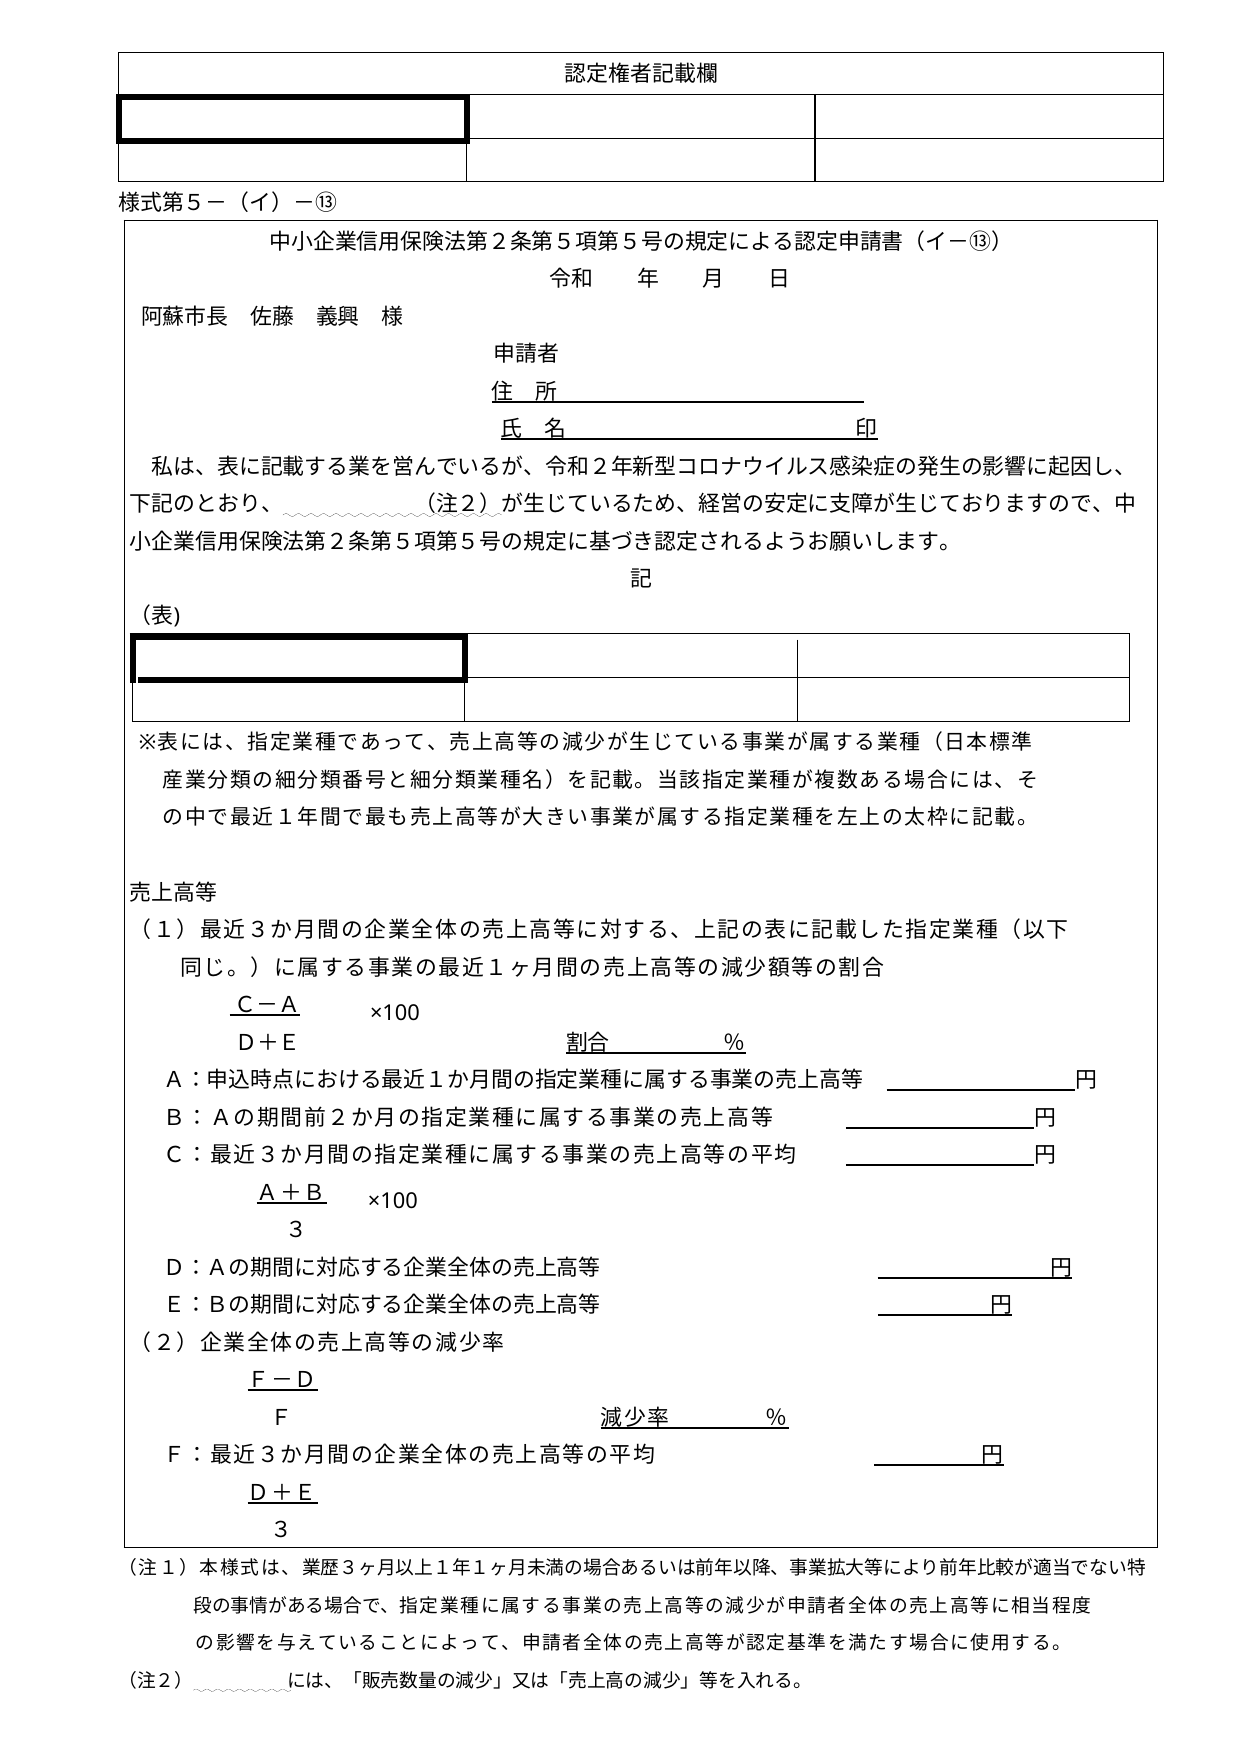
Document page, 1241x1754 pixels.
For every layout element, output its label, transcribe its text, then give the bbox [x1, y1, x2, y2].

table_cell [122, 100, 464, 137]
table_cell [467, 139, 814, 181]
table_cell [816, 95, 1163, 137]
table_header 中小企業信用保険法第２条第５項第５号の規定による認定申請書（イ－⑬） 令和 年 月 日 阿蘇市長 佐藤 義興 様 申請者 住 所 氏 名 印 私は、表に記載する業を営んでいるが、令和２年新型コロナウイルス感染症の発生の影響に起因し、下記のとおり、 （注２）が生じているため、経営の安定に支障が生じておりますので、中小企業信用保険法第２条第５項第５号の規定に基づき認定されるようお願いします。 記 （表) ※表には、指定業種であって、売上高等の減少が生じている事業が属する業種（日本標準 産業分類の細分類番号と細分類業種名）を記載。当該指定業種が複数ある場合には、そ の中で最近１年間で最も売上高等が大きい事業が属する指定業種を左上の太枠に記載。 売上高等 （１）最近３か月間の企業全体の売上高等に対する、上記の表に記載した指定業種（以下 同じ。）に属する事業の最近１ヶ月間の売上高等の減少額等の割合 Ｃ－Ａ Ｄ＋Ｅ 割合 ％ Ａ：申込時点における最近１か月間の指定業種に属する事業の売上高等 円 Ｂ：Ａの期間前２か月の指定業種に属する事業の売上高等 円 Ｃ：最近３か月間の指定業種に属する事業の売上高等の平均 円 Ａ＋Ｂ ３ Ｄ：Ａの期間に対応する企業全体の売上高等 円 Ｅ：Ｂの期間に対応する企業全体の売上高等 円 （２）企業全体の売上高等の減少率 Ｆ－Ｄ Ｆ 減少率 ％ Ｆ：最近３か月間の企業全体の売上高等の平均 円 Ｄ＋Ｅ ３ [125, 221, 1157, 1547]
table_header 認定権者記載欄 [119, 53, 1163, 94]
text の影響を与えていることによって、申請者全体の売上高等が認定基準を満たす場合に使用する。 [118, 1623, 1166, 1660]
text 様式第５－（イ）－⑬ [118, 182, 1063, 220]
table_cell [470, 95, 814, 137]
table_cell [816, 139, 1163, 181]
table_cell [119, 144, 466, 181]
text （注１）本様式は、業歴３ヶ月以上１年１ヶ月未満の場合あるいは前年以降、事業拡大等により前年比較が適当でない特 [118, 1548, 1166, 1585]
text （注２） には、「販売数量の減少」又は「売上高の減少」等を入れる。 [118, 1660, 1063, 1698]
text 段の事情がある場合で、指定業種に属する事業の売上高等の減少が申請者全体の売上高等に相当程度 [118, 1585, 1166, 1623]
